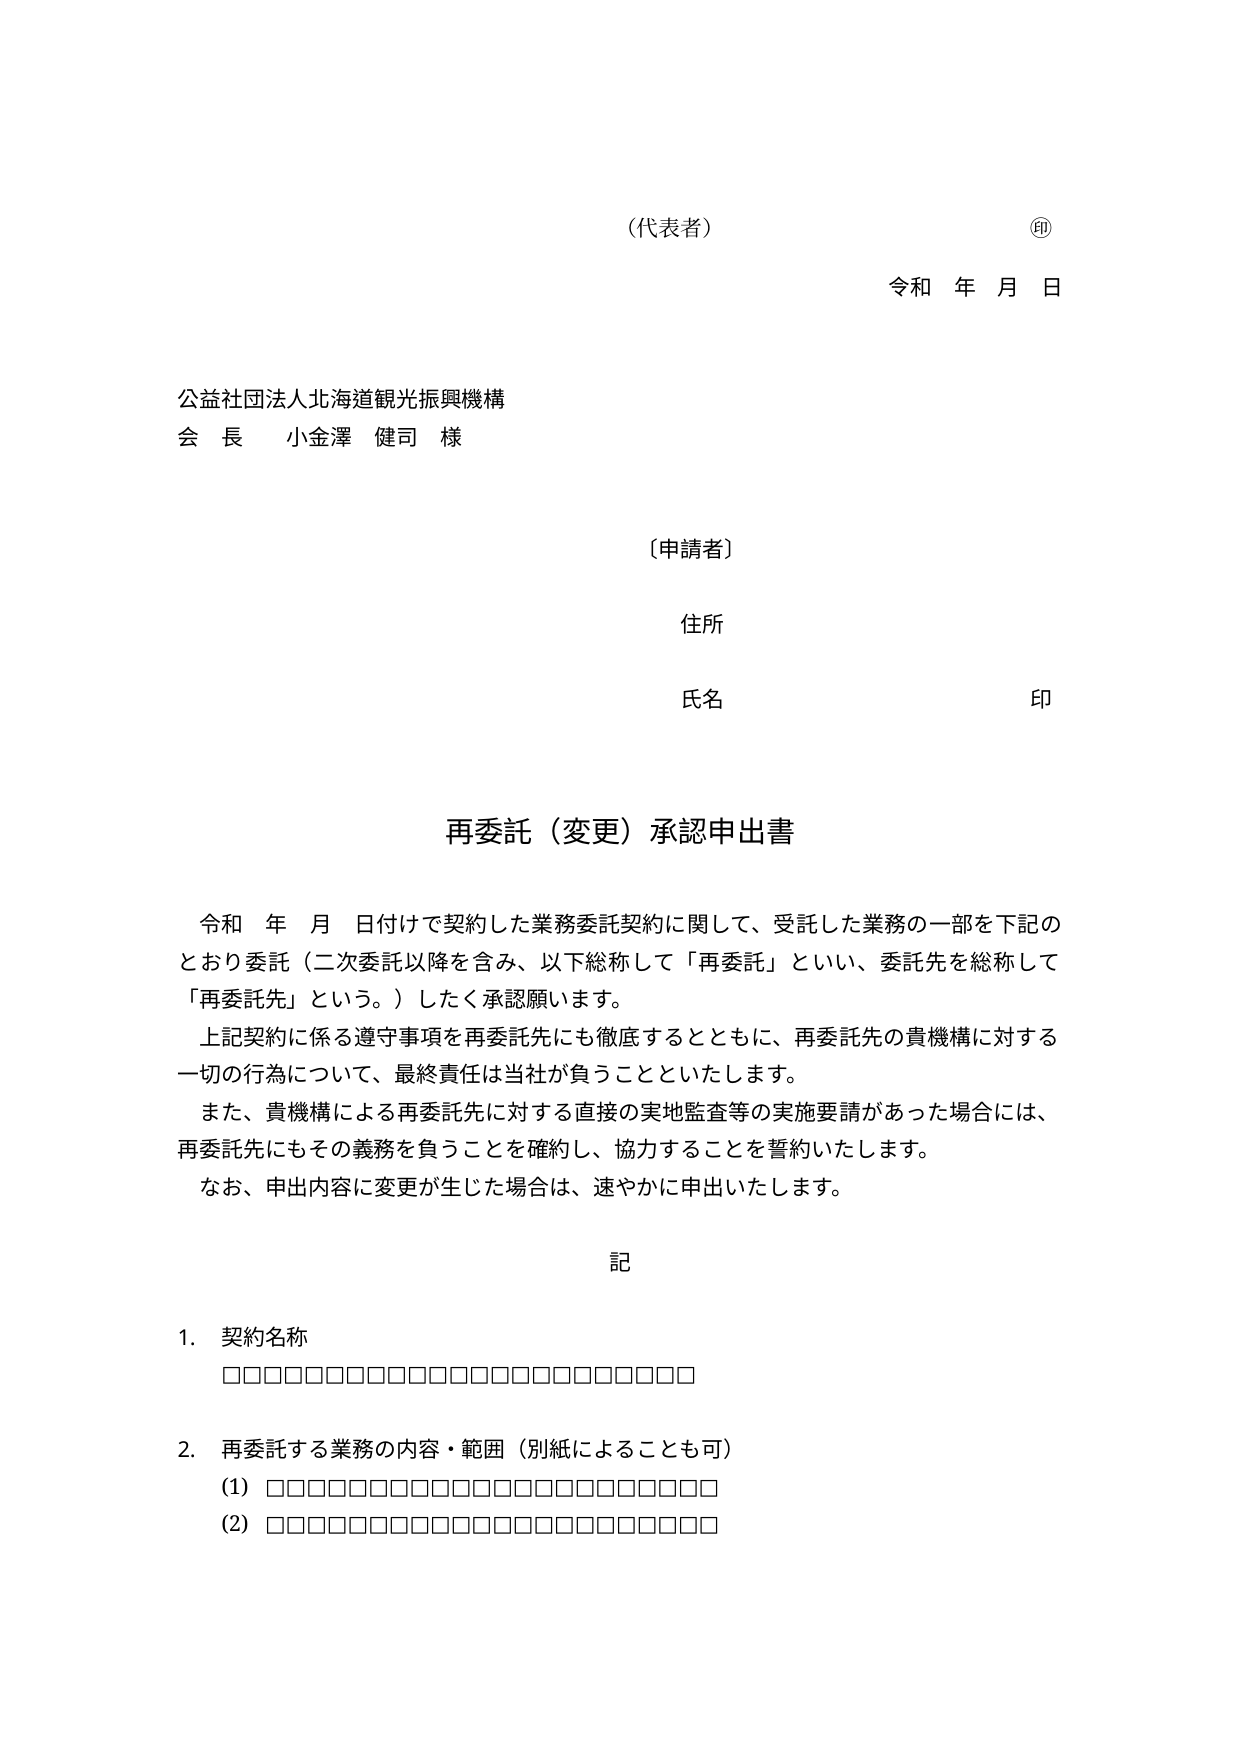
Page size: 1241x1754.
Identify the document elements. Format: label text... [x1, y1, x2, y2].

text 会 長 小金澤 健司 様 [177, 417, 1063, 454]
list 再委託する業務の内容・範囲（別紙によることも可） [177, 1429, 1063, 1467]
text なお、申出内容に変更が生じた場合は、速やかに申出いたします。 [177, 1167, 1063, 1204]
text 上記契約に係る遵守事項を再委託先にも徹底するとともに、再委託先の貴機構に対する一切の行為について、最終責任は当社が負うことといたします。 [177, 1017, 1063, 1092]
text （代表者） ㊞ [177, 217, 1063, 242]
list □□□□□□□□□□□□□□□□□□□□□□□ [221, 1354, 1063, 1392]
subtitle 記 [177, 1242, 1063, 1279]
text 公益社団法人北海道観光振興機構 [177, 379, 1063, 417]
text 令和 年 月 日 [177, 267, 1063, 304]
text 住所 [177, 604, 1063, 642]
list □□□□□□□□□□□□□□□□□□□□□□ [221, 1467, 1063, 1504]
text 〔申請者〕 [177, 529, 1063, 567]
list 契約名称 [177, 1317, 1063, 1354]
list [221, 1504, 1063, 1542]
text 再委託（変更）承認申出書 [177, 792, 1063, 867]
text 氏名 印 [177, 679, 1063, 717]
text 令和 年 月 日付けで契約した業務委託契約に関して、受託した業務の一部を下記のとおり委託（二次委託以降を含み、以下総称して「再委託」といい、委託先を総称して「再委託先」という。）したく承認願います。 [177, 904, 1063, 1017]
text また、貴機構による再委託先に対する直接の実地監査等の実施要請があった場合には、再委託先にもその義務を負うことを確約し、協力することを誓約いたします。 [177, 1092, 1063, 1167]
